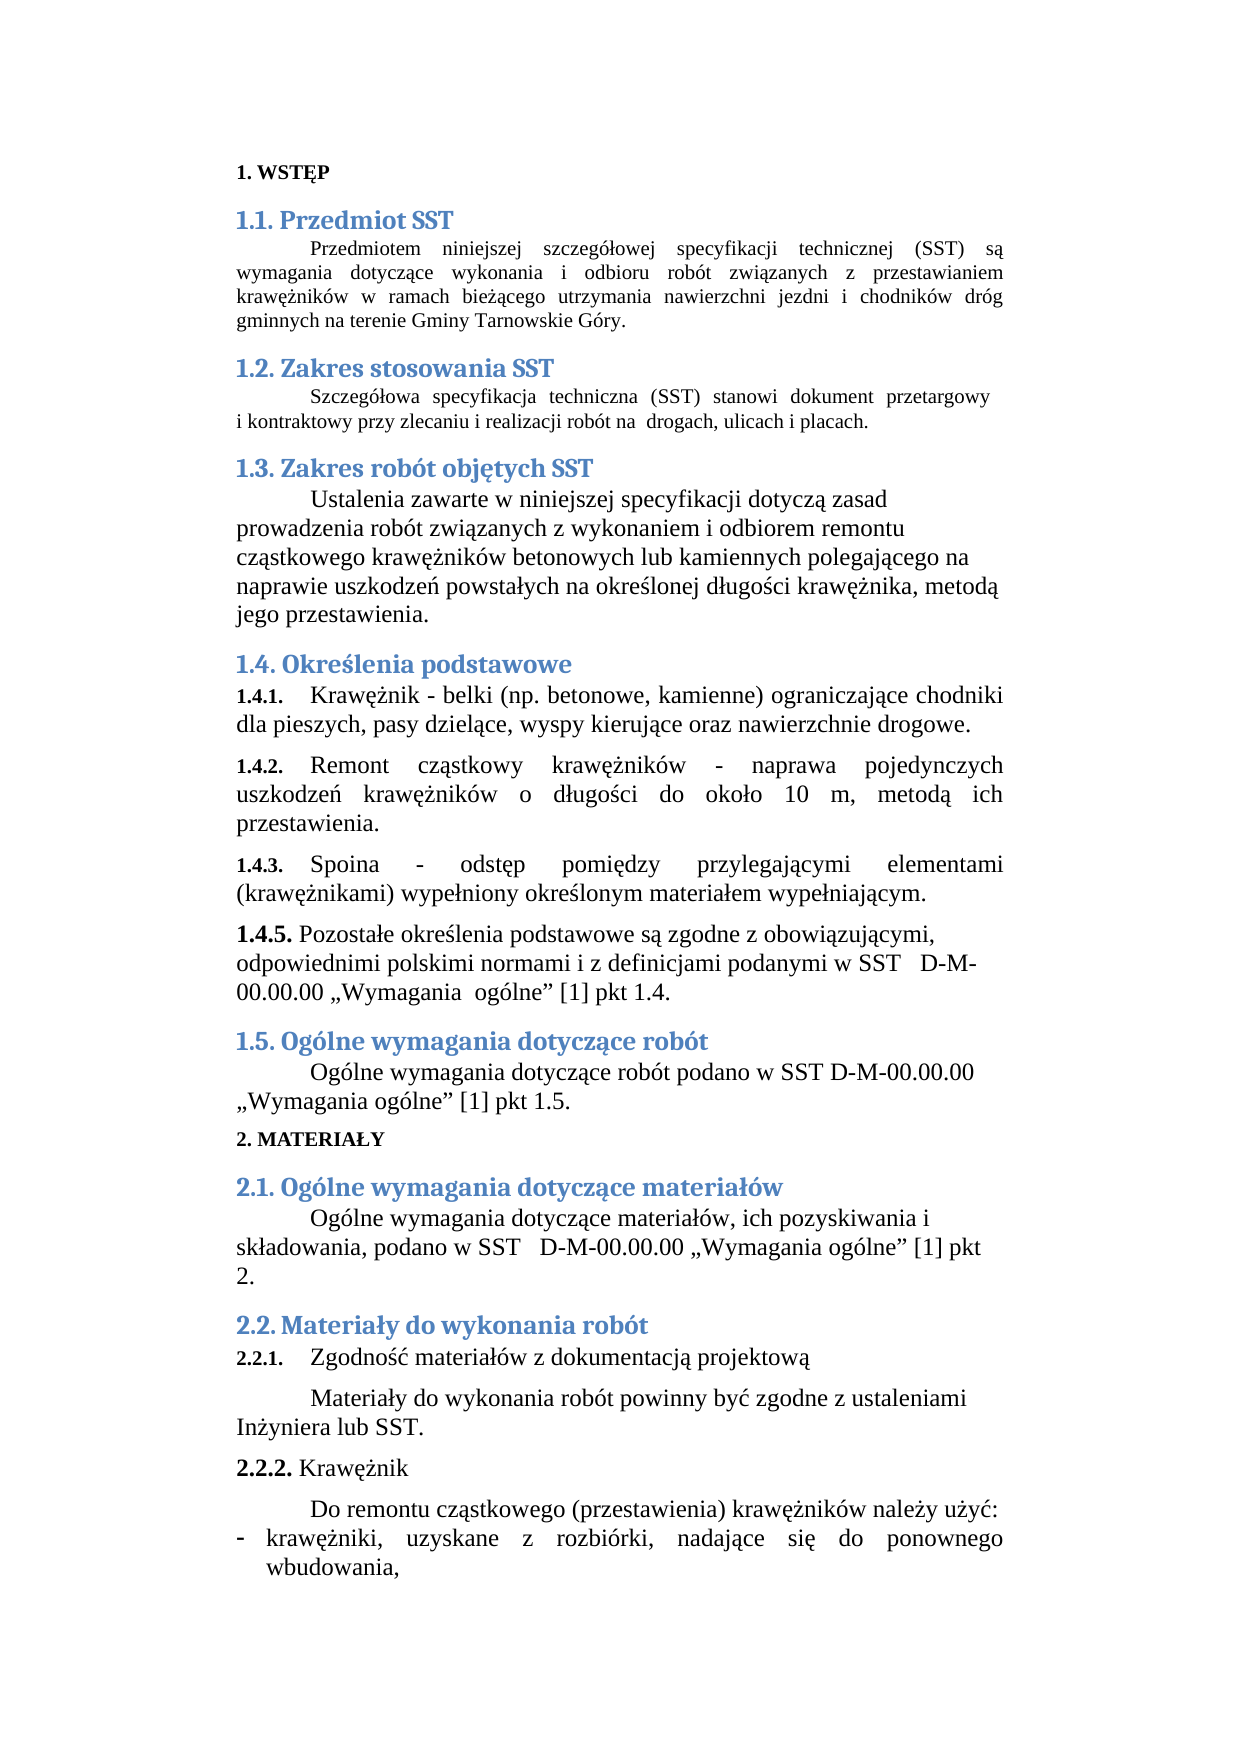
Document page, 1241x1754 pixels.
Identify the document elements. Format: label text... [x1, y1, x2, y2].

text Materiały do wykonania robót powinny być zgodne z ustaleniami Inżyniera lub SST. [236, 1383, 1004, 1440]
list Remont cząstkowy krawężników - naprawa pojedynczych uszkodzeń krawężników o długości do około , metodą ich przestawienia. [236, 750, 1004, 837]
subtitle 2.2. Materiały do wykonania robót [236, 1310, 1004, 1342]
text Ogólne wymagania dotyczące robót podano w SST D-M-00.00.00 „Wymagania ogólne” [1] pkt 1.5. [236, 1057, 1004, 1115]
text 1.4.5. Pozostałe określenia podstawowe są zgodne z obowiązującymi, odpowiednimi polskimi normami i z definicjami podanymi w SST D-M-00.00.00 „Wymagania ogólne” [1] pkt 1.4. [236, 919, 1004, 1005]
text 2.2.2. Krawężnik [236, 1453, 1004, 1482]
subtitle 1. WSTĘP [236, 160, 1004, 184]
subtitle 1.4. Określenia podstawowe [236, 649, 1004, 680]
list Spoina - odstęp pomiędzy przylegającymi elementami (krawężnikami) wypełniony określonym materiałem wypełniającym. [236, 849, 1004, 907]
list Zgodność materiałów z dokumentacją projektową [236, 1342, 1004, 1370]
list Krawężnik - belki (np. betonowe, kamienne) ograniczające chodniki dla pieszych, pasy dzielące, wyspy kierujące oraz nawierzchnie drogowe. [236, 680, 1004, 738]
text Szczegółowa specyfikacja techniczna (SST) stanowi dokument przetargowy i kontraktowy przy zlecaniu i realizacji robót na drogach, ulicach i placach. [236, 384, 1004, 433]
subtitle 2.1. Ogólne wymagania dotyczące materiałów [236, 1172, 1004, 1203]
subtitle 1.2. Zakres stosowania SST [236, 353, 1004, 384]
text Przedmiotem niniejszej szczegółowej specyfikacji technicznej (SST) są wymagania dotyczące wykonania i odbioru robót związanych z przestawianiem krawężników w ramach bieżącego utrzymania nawierzchni jezdni i chodników dróg gminnych na terenie Gminy Tarnowskie Góry. [236, 236, 1004, 332]
subtitle 1.3. Zakres robót objętych SST [236, 453, 1004, 484]
text Do remontu cząstkowego (przestawienia) krawężników należy użyć: [236, 1494, 1004, 1523]
list krawężniki, uzyskane z rozbiórki, nadające się do ponownego wbudowania, [236, 1523, 1004, 1580]
subtitle 1.5. Ogólne wymagania dotyczące robót [236, 1026, 1004, 1057]
text Ustalenia zawarte w niniejszej specyfikacji dotyczą zasad prowadzenia robót związanych z wykonaniem i odbiorem remontu cząstkowego krawężników betonowych lub kamiennych polegającego na naprawie uszkodzeń powstałych na określonej długości krawężnika, metodą jego przestawienia. [236, 484, 1004, 628]
text Ogólne wymagania dotyczące materiałów, ich pozyskiwania i składowania, podano w SST D-M-00.00.00 „Wymagania ogólne” [1] pkt 2. [236, 1203, 1004, 1289]
subtitle 1.1. Przedmiot SST [236, 205, 1004, 236]
subtitle 2. materiały [236, 1127, 1004, 1151]
